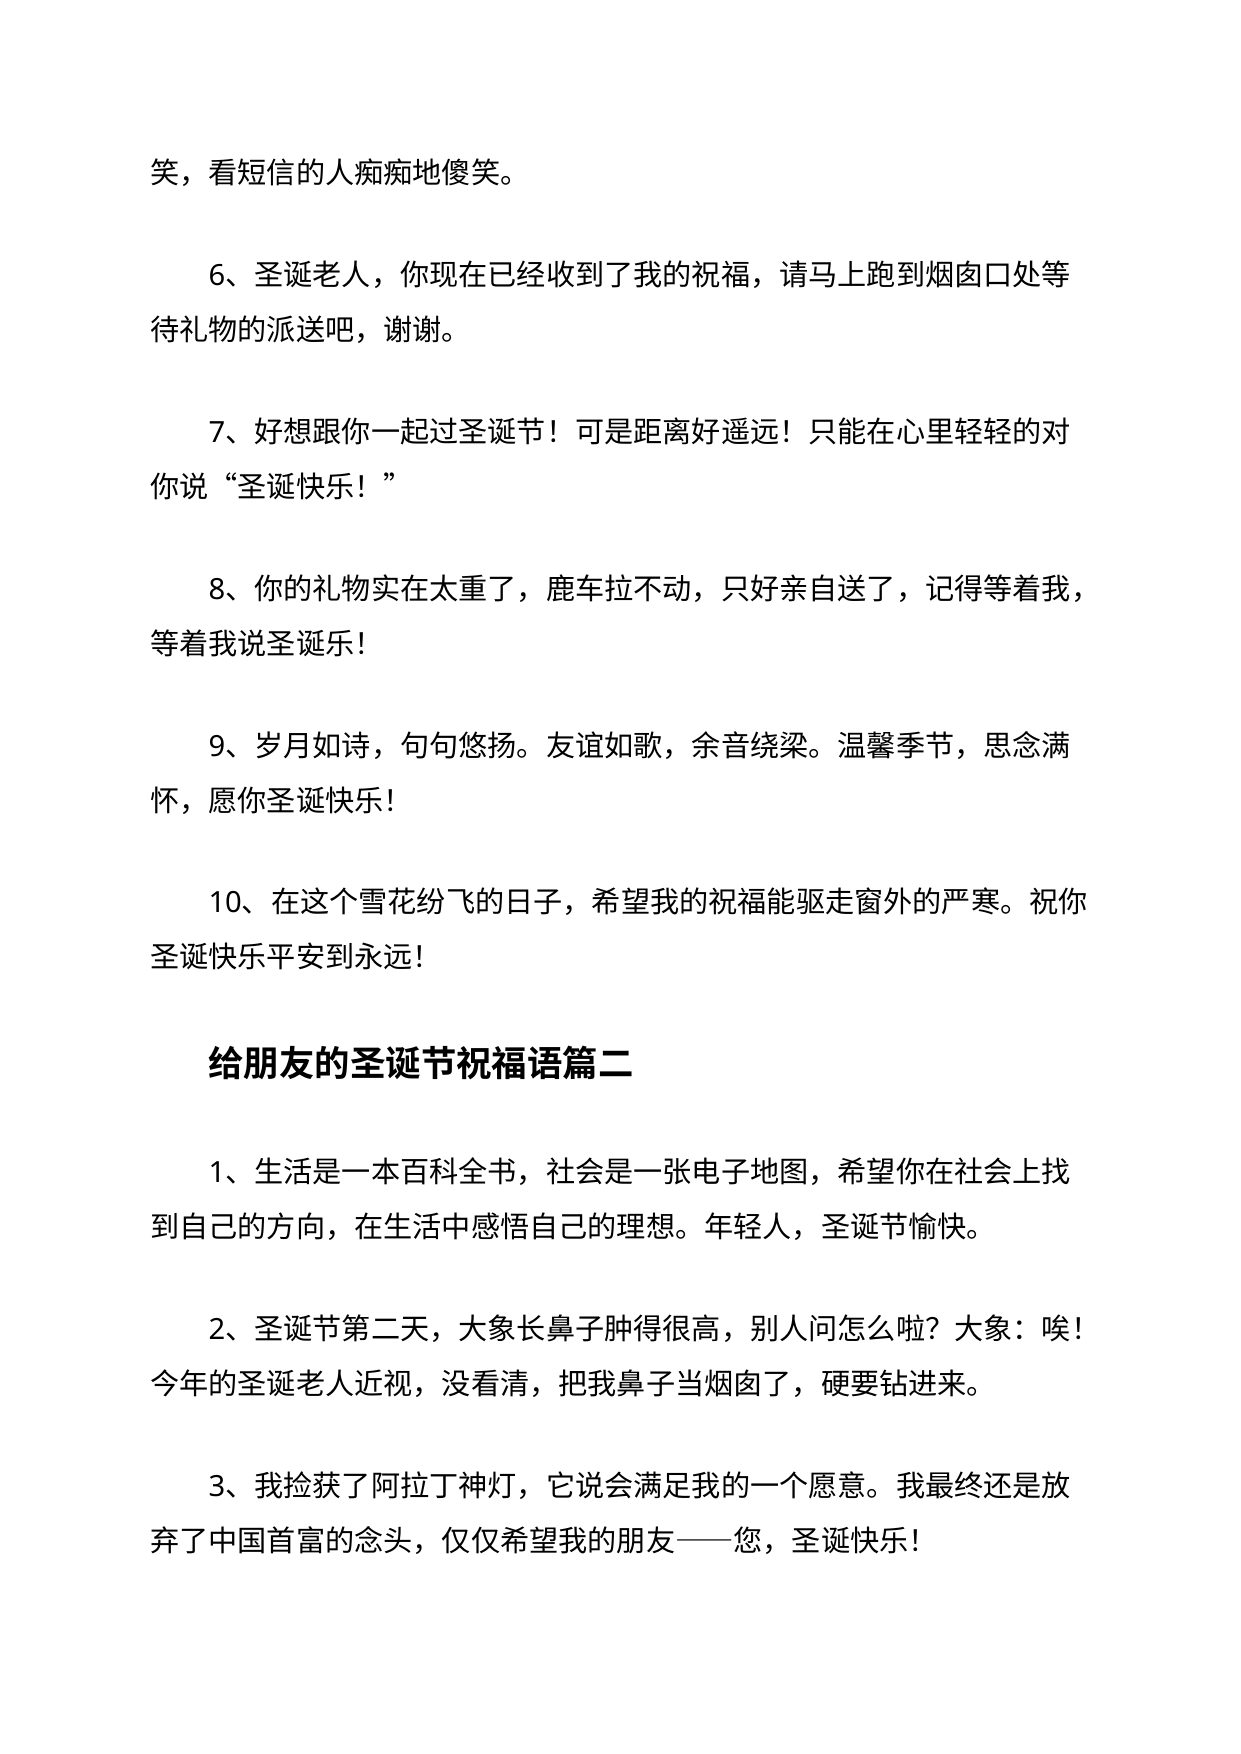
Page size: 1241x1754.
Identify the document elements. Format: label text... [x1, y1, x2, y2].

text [150, 150, 1090, 192]
text 7、好想跟你一起过圣诞节！可是距离好遥远！只能在心里轻轻的对你说“圣诞快乐！” [150, 408, 1090, 506]
text 9、岁月如诗，句句悠扬。友谊如歌，余音绕梁。温馨季节，思念满怀，愿你圣诞快乐！ [150, 722, 1090, 819]
text 3、我捡获了阿拉丁神灯，它说会满足我的一个愿意。我最终还是放弃了中国首富的念头，仅仅希望我的朋友——您，圣诞快乐！ [150, 1463, 1090, 1560]
text 1、生活是一本百科全书，社会是一张电子地图，希望你在社会上找到自己的方向，在生活中感悟自己的理想。年轻人，圣诞节愉快。 [150, 1149, 1090, 1246]
text 6、圣诞老人，你现在已经收到了我的祝福，请马上跑到烟囱口处等待礼物的派送吧，谢谢。 [150, 252, 1090, 349]
text 2、圣诞节第二天，大象长鼻子肿得很高，别人问怎么啦？大象：唉！今年的圣诞老人近视，没看清，把我鼻子当烟囱了，硬要钻进来。 [150, 1306, 1090, 1403]
text 10、在这个雪花纷飞的日子，希望我的祝福能驱走窗外的严寒。祝你圣诞快乐平安到永远！ [150, 879, 1090, 976]
text 8、你的礼物实在太重了，鹿车拉不动，只好亲自送了，记得等着我，等着我说圣诞乐！ [150, 565, 1090, 663]
text 给朋友的圣诞节祝福语篇二 [150, 1036, 1090, 1087]
